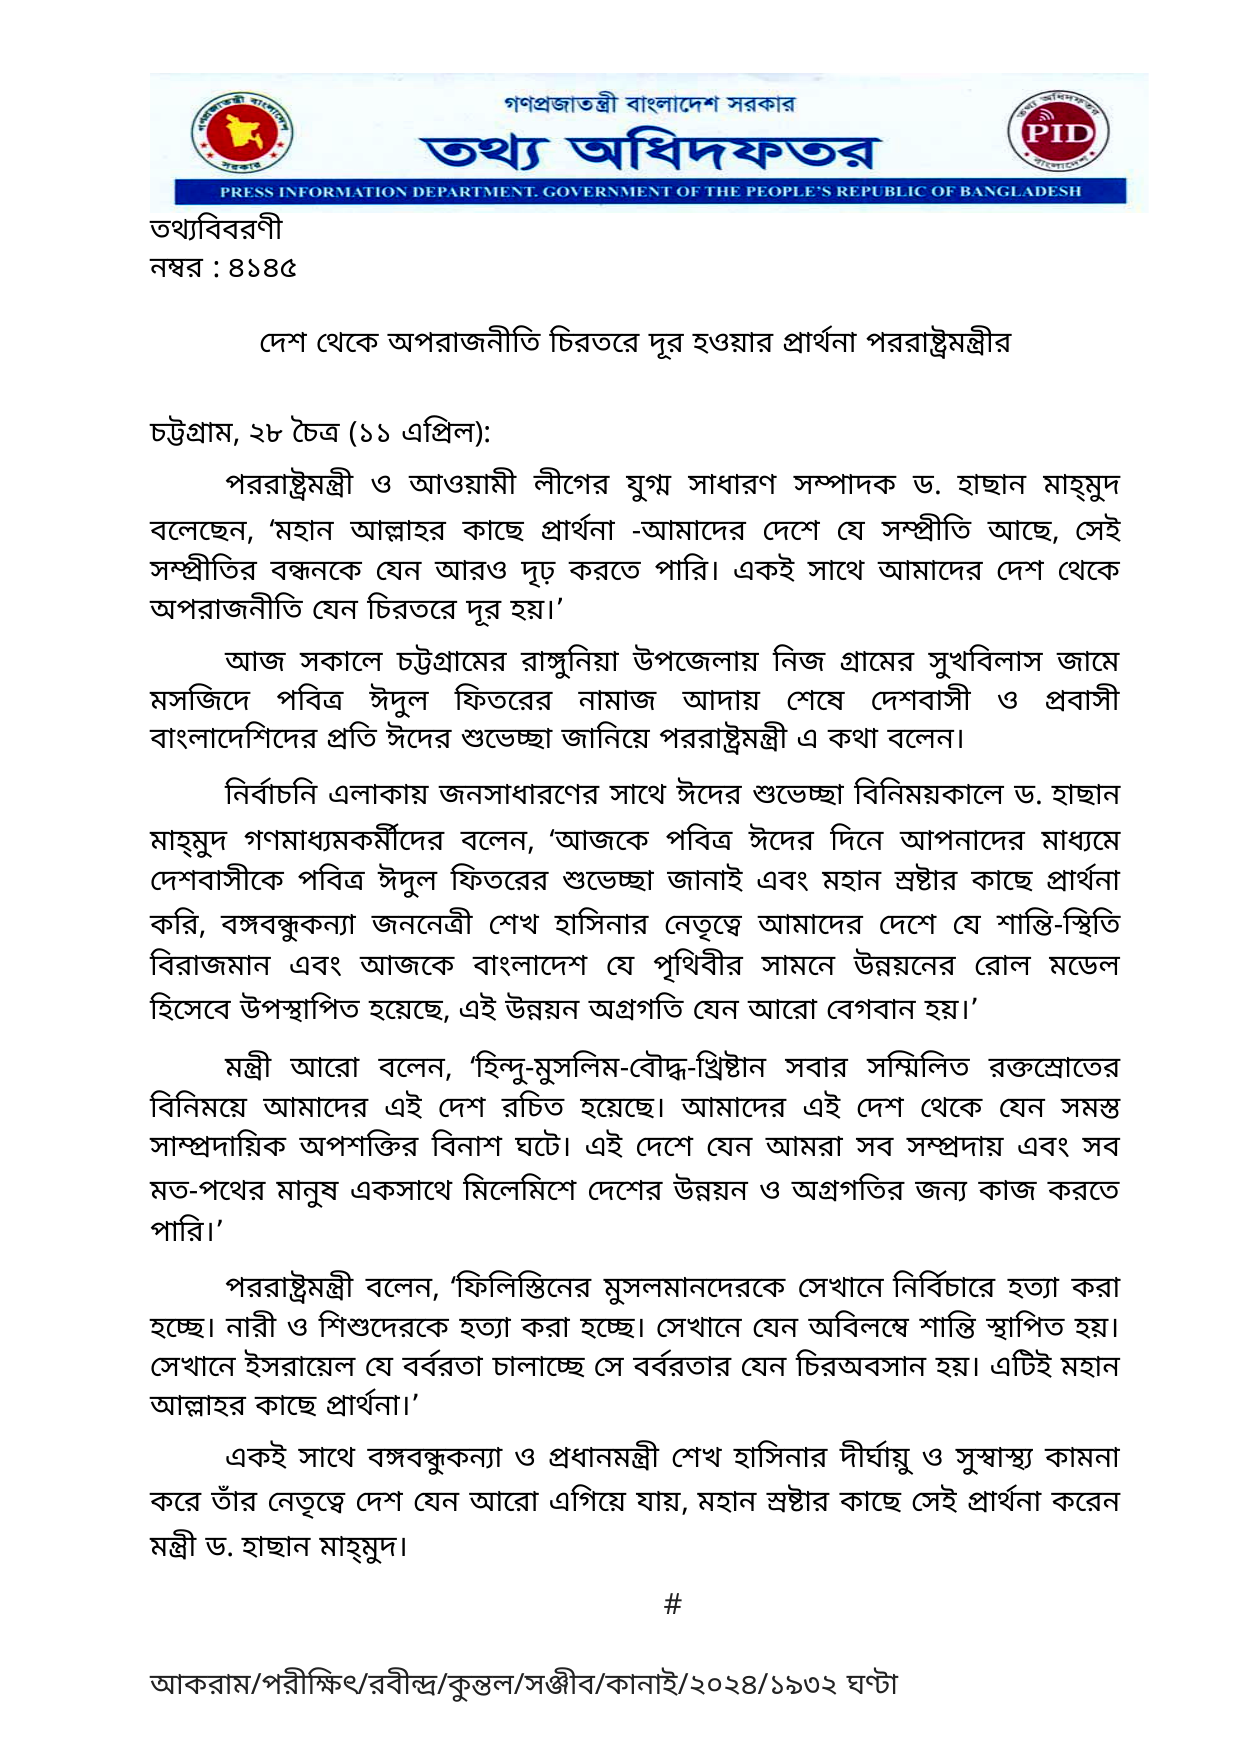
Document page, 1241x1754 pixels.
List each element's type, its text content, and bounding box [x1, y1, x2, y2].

text মন্ত্রী আরো বলেন, ‘হিন্দু-মুসলিম-বৌদ্ধ-খ্রিষ্টান সবার সম্মিলিত রক্তস্রোতের বিনিময়ে আমাদের এই দেশ রচিত হয়েছে। আমাদের এই দেশ থেকে যেন সমস্ত সাম্প্রদায়িক অপশক্তির বিনাশ ঘটে। এই দেশে যেন আমরা সব সম্প্রদায় এবং সব মত-পথের মানুষ একসাথে মিলেমিশে দেশের উন্নয়ন ও অগ্রগতির জন্য কাজ করতে পারি।’ [150, 1046, 1120, 1248]
text # [150, 1583, 1120, 1623]
text একই সাথে বঙ্গবন্ধুকন্যা ও প্রধানমন্ত্রী শেখ হাসিনার দীর্ঘায়ু ও সুস্বাস্থ্য কামনা করে তাঁর নেতৃত্বে দেশ যেন আরো এগিয়ে যায়, মহান স্রষ্টার কাছে সেই প্রার্থনা করেন মন্ত্রী ড. হাছান মাহ্‌মুদ। [150, 1440, 1120, 1565]
text নির্বাচনি এলাকায় জনসাধারণের সাথে ঈদের শুভেচ্ছা বিনিময়কালে ড. হাছান মাহ্‌মুদ গণমাধ্যমকর্মীদের বলেন, ‘আজকে পবিত্র ঈদের দিনে আপনাদের মাধ্যমে দেশবাসীকে পবিত্র ঈদুল ফিতরের শুভেচ্ছা জানাই এবং মহান স্রষ্টার কাছে প্রার্থনা করি, বঙ্গবন্ধুকন্যা জননেত্রী শেখ হাসিনার নেতৃত্বে আমাদের দেশে যে শান্তি-স্থিতি বিরাজমান এবং আজকে বাংলাদেশ যে পৃথিবীর সামনে উন্নয়নের রোল মডেল হিসেবে উপস্থাপিত হয়েছে, এই উন্নয়ন অগ্রগতি যেন আরো বেগবান হয়।’ [150, 773, 1120, 1028]
text চট্টগ্রাম, ২৮ চৈত্র (১১ এপ্রিল): [150, 411, 1120, 451]
text পররাষ্ট্রমন্ত্রী বলেন, ‘ফিলিস্তিনের মুসলমানদেরকে সেখানে নির্বিচারে হত্যা করা হচ্ছে। নারী ও শিশুদেরকে হত্যা করা হচ্ছে। সেখানে যেন অবিলম্বে শান্তি স্থাপিত হয়। সেখানে ইসরায়েল যে বর্বরতা চালাচ্ছে সে বর্বরতার যেন চিরঅবসান হয়। এটিই মহান আল্লাহর কাছে প্রার্থনা।’ [150, 1266, 1120, 1422]
text দেশ থেকে অপরাজনীতি চিরতরে দূর হওয়ার প্রার্থনা পররাষ্ট্রমন্ত্রীর [150, 326, 943, 359]
text পররাষ্ট্রমন্ত্রী ও আওয়ামী লীগের যুগ্ম সাধারণ সম্পাদক ড. হাছান মাহ্‌মুদ বলেছেন, ‘মহান আল্লাহর কাছে প্রার্থনা -আমাদের দেশে যে সম্প্রীতি আছে, সেই সম্প্রীতির বন্ধনকে যেন আরও দৃঢ় করতে পারি। একই সাথে আমাদের দেশ থেকে অপরাজনীতি যেন চিরতরে দূর হয়।’ [150, 463, 1120, 626]
text আজ সকালে চট্টগ্রামের রাঙ্গুনিয়া উপজেলায় নিজ গ্রামের সুখবিলাস জামে মসজিদে পবিত্র ঈদুল ফিতরের নামাজ আদায় শেষে দেশবাসী ও প্রবাসী বাংলাদেশিদের প্রতি ঈদের শুভেচ্ছা জানিয়ে পররাষ্ট্রমন্ত্রী এ কথা বলেন। [150, 644, 1120, 756]
text আকরাম/পরীক্ষিৎ/রবীন্দ্র/কুন্তল/সঞ্জীব/কানাই/২০২৪/১৯৩২ ঘণ্টা [150, 1663, 1120, 1703]
text দেশ থেকে অপরাজনীতি চিরতরে দূর হওয়ার প্রার্থনা পররাষ্ট্রমন্ত্রীর [937, 326, 1120, 359]
text তথ্যবিবরণী নম্বর : ৪১৪৫ [150, 213, 1120, 286]
